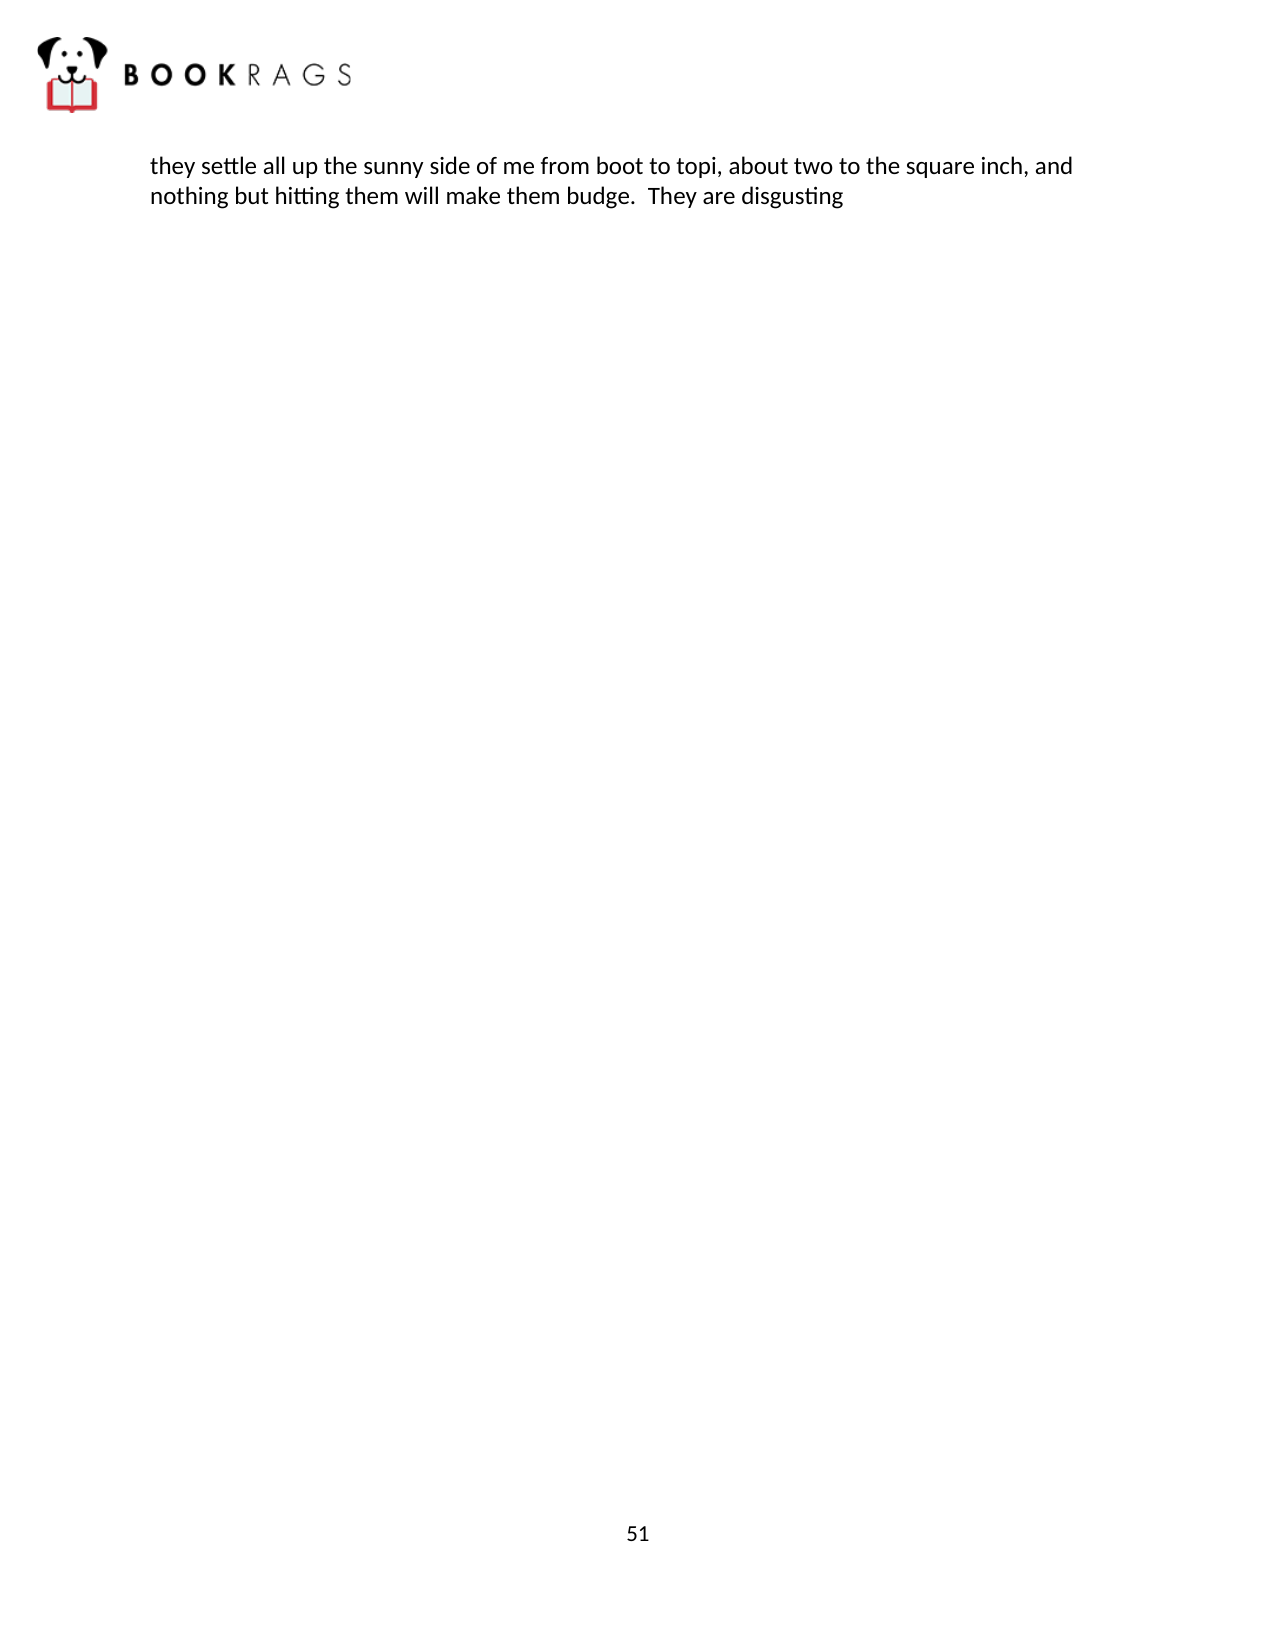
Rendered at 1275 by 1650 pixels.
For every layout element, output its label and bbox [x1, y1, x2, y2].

text [150, 150, 1125, 211]
picture [37, 37, 351, 113]
